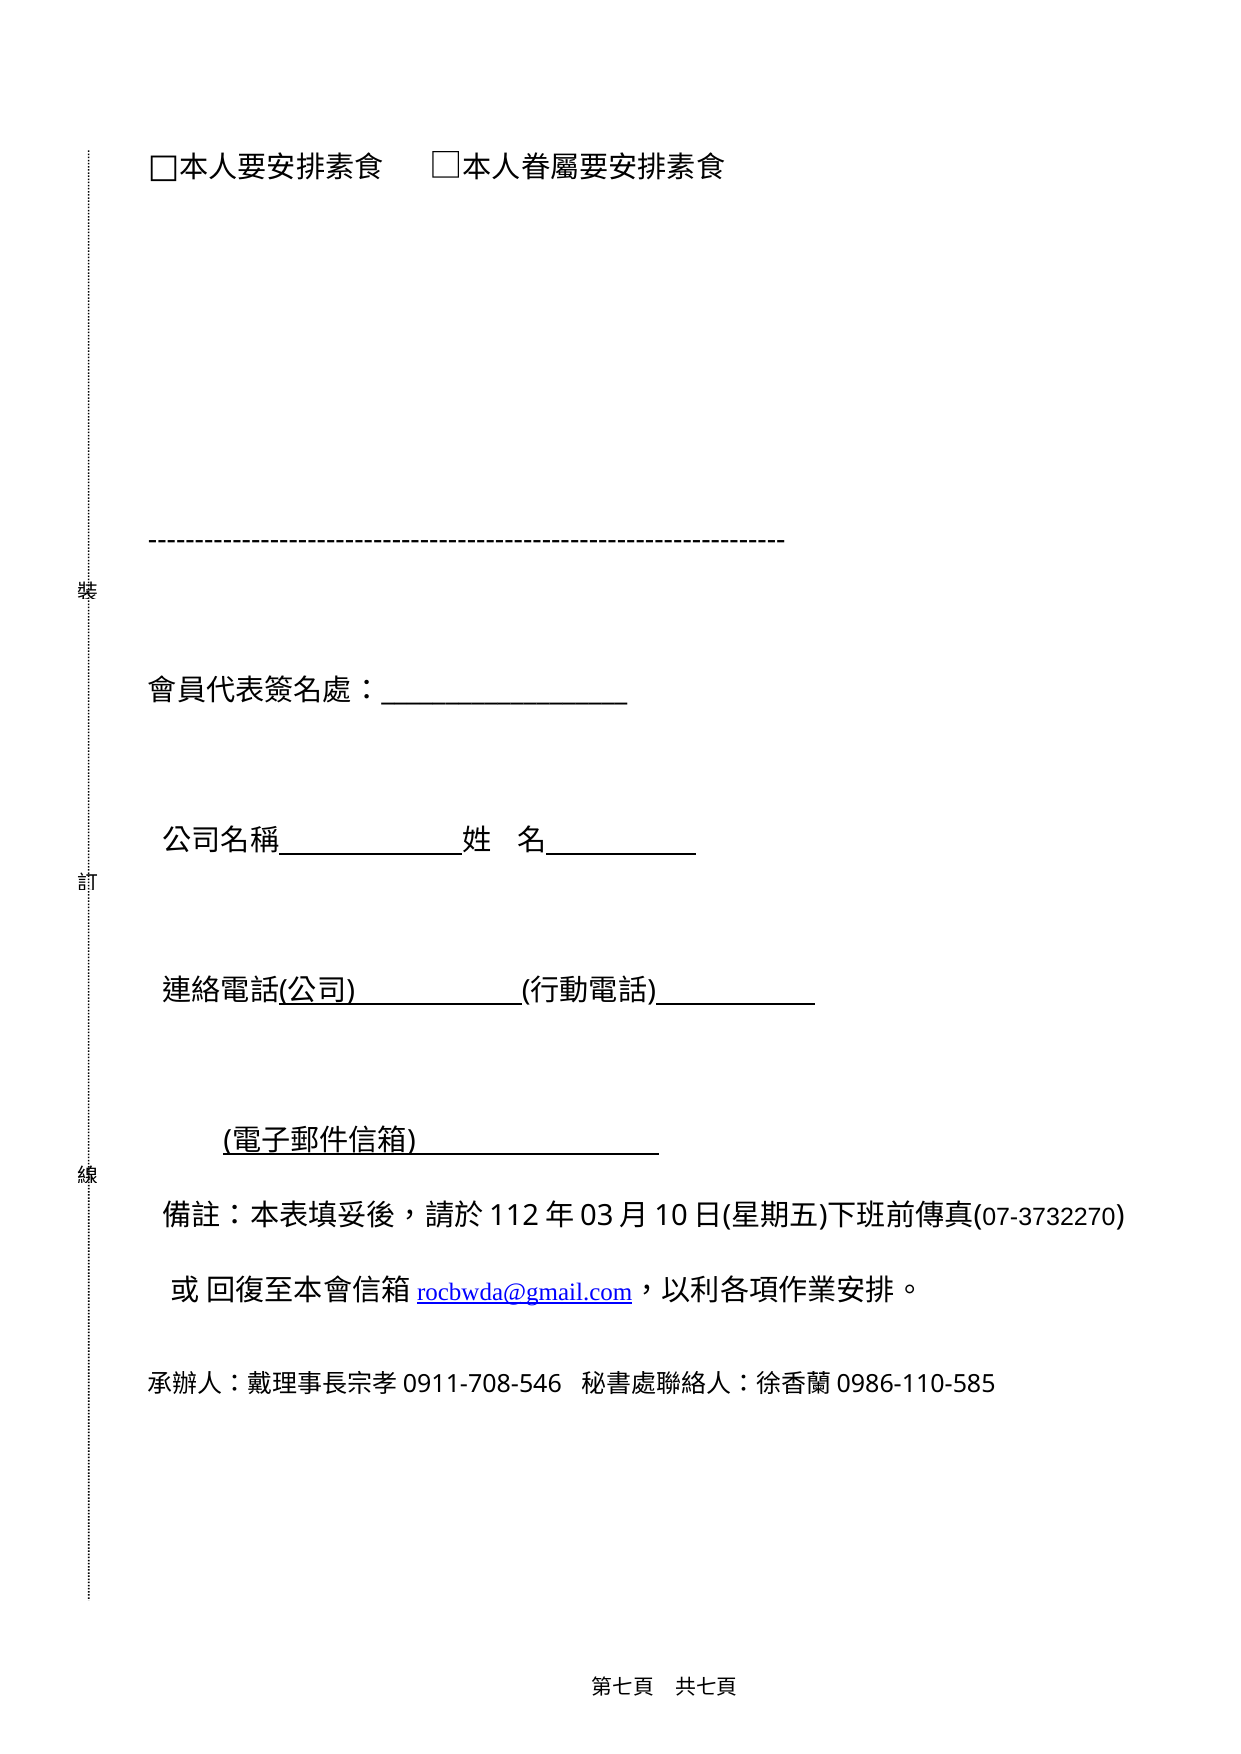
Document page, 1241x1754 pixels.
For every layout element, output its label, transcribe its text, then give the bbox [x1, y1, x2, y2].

text 連絡電話(公司) (行動電話) [148, 951, 1181, 1026]
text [148, 126, 1181, 201]
text (電子郵件信箱) [148, 1101, 1181, 1176]
text 承辦人：戴理事長宗孝0911-708-546 秘書處聯絡人：徐香蘭0986-110-585 [148, 1363, 1181, 1401]
text -------------------------------------------------------------------- [148, 501, 1181, 576]
text 備註：本表填妥後，請於112年03月10日(星期五)下班前傳真(07-3732270) 或 回復至本會信箱 rocbwda@gmail.com，以利各項作業安排。 [148, 1176, 1181, 1326]
text 公司名稱 姓 名 [148, 801, 1181, 876]
text 會員代表簽名處：___________________ [148, 576, 1181, 726]
